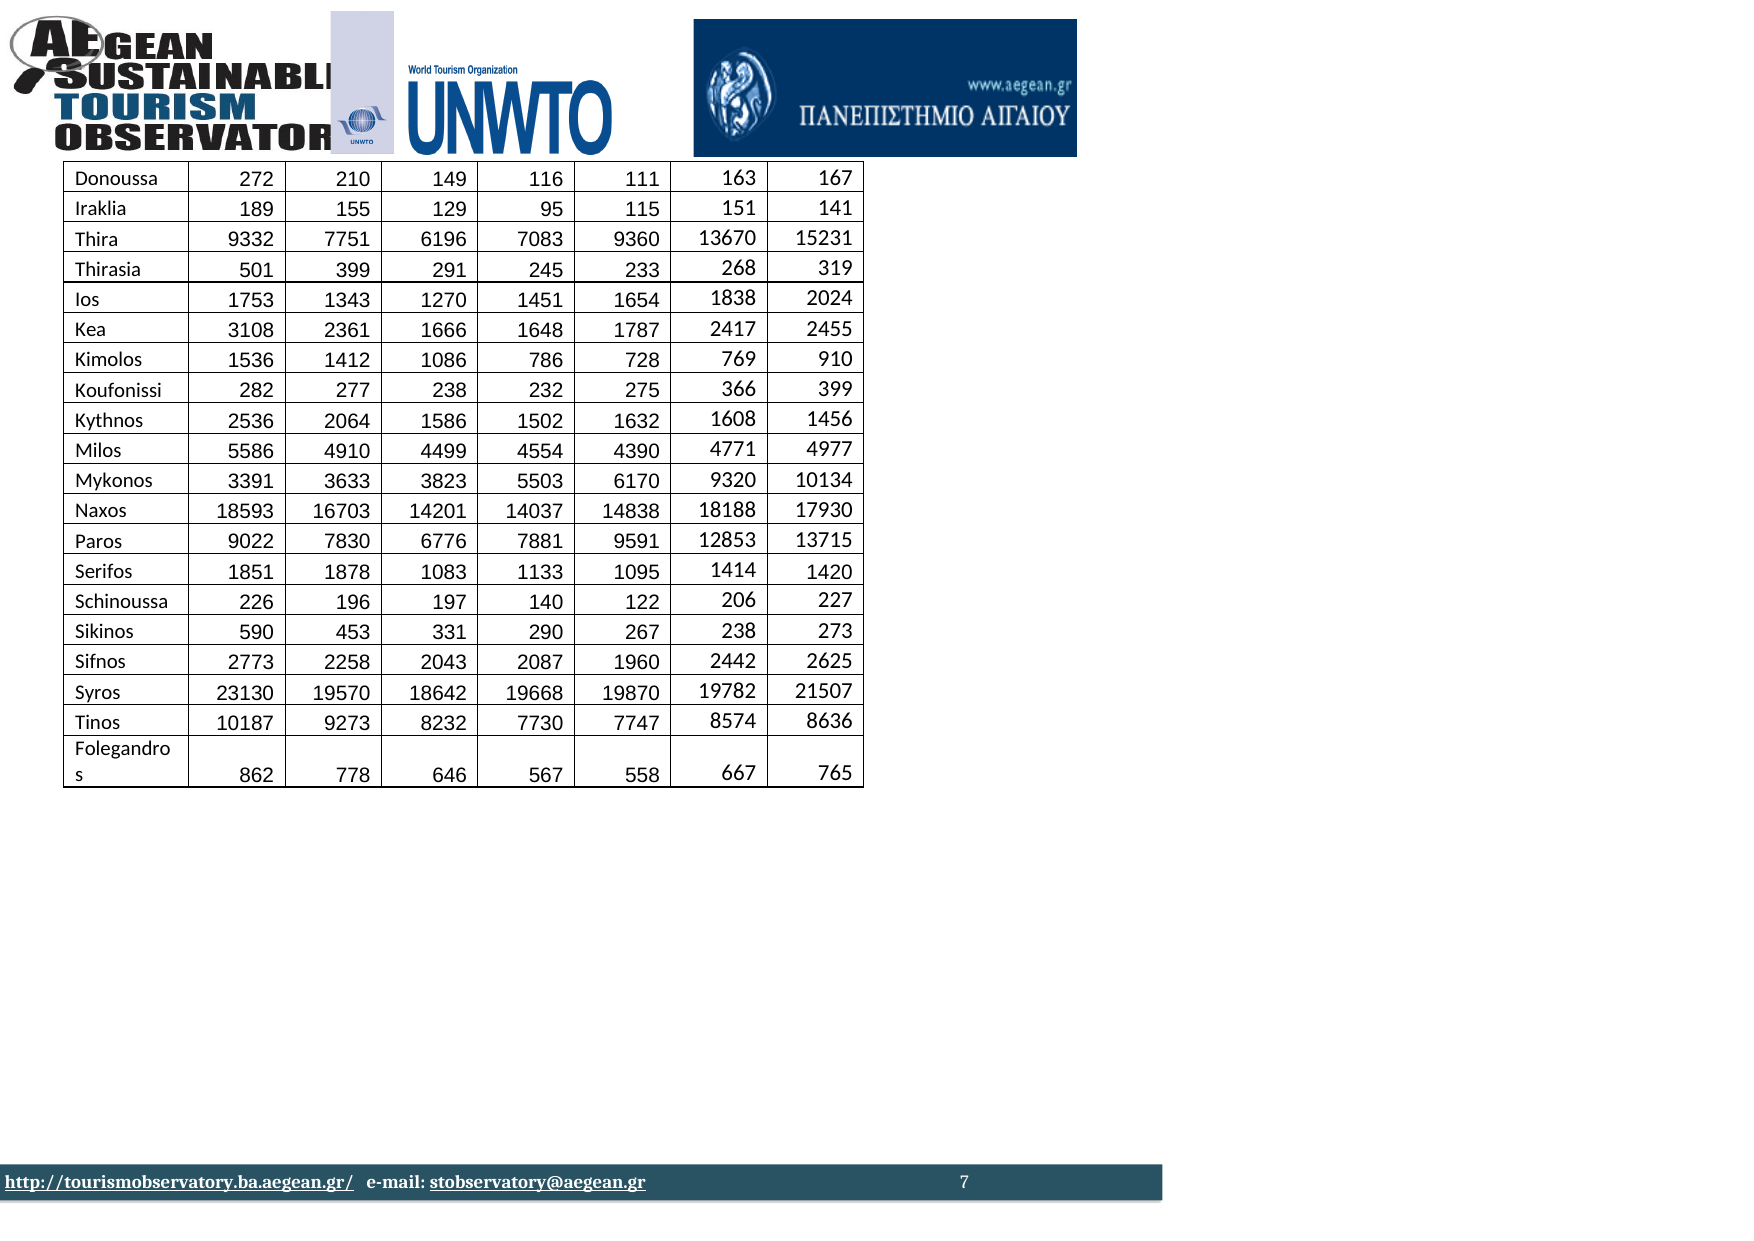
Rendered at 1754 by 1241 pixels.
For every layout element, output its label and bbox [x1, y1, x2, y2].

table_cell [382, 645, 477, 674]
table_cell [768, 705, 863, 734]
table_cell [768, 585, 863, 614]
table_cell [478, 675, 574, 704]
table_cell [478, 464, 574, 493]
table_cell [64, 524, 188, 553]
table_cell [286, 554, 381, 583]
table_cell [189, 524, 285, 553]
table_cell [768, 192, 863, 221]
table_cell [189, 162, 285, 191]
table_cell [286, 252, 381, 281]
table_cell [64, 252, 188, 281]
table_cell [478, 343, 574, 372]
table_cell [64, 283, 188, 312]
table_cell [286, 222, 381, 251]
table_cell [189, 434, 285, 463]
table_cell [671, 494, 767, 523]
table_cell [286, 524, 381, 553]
picture [0, 11, 612, 161]
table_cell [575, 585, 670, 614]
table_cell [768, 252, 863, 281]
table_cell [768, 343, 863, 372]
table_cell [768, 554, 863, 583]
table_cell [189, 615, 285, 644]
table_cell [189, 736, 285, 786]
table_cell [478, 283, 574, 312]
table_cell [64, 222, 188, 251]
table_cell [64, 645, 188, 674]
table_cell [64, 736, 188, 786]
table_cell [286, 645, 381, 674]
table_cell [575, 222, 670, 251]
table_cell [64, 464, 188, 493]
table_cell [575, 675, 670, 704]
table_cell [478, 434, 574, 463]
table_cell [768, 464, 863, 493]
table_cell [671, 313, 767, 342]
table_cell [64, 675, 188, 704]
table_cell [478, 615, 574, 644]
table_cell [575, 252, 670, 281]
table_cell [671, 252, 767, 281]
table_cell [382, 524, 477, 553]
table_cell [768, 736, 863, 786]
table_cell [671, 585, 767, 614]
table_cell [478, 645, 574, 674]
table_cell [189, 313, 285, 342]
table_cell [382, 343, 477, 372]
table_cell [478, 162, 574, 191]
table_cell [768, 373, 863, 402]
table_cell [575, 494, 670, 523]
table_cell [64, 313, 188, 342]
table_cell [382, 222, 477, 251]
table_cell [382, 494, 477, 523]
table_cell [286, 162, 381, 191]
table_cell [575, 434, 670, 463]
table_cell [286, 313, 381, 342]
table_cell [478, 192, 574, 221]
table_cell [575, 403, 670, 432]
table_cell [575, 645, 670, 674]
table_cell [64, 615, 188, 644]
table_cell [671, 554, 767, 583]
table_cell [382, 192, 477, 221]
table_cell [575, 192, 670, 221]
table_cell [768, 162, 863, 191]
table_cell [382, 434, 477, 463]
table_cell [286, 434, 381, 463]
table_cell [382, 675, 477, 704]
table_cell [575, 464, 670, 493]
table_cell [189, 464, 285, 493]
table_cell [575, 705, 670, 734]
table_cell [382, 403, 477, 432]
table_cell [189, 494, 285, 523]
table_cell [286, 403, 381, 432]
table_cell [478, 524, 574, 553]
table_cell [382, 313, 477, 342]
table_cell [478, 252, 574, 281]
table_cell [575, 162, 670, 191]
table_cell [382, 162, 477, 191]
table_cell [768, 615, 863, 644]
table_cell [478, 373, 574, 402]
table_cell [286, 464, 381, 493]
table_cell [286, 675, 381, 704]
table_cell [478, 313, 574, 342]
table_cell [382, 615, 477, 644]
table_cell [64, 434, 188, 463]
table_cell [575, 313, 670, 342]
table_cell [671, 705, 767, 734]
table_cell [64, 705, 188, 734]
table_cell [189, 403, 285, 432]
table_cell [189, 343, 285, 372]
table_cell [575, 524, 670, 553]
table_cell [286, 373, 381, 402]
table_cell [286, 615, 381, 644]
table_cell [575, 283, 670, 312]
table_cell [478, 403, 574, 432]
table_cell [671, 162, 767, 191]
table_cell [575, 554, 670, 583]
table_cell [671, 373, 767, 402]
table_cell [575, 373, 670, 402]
picture [693, 19, 1077, 157]
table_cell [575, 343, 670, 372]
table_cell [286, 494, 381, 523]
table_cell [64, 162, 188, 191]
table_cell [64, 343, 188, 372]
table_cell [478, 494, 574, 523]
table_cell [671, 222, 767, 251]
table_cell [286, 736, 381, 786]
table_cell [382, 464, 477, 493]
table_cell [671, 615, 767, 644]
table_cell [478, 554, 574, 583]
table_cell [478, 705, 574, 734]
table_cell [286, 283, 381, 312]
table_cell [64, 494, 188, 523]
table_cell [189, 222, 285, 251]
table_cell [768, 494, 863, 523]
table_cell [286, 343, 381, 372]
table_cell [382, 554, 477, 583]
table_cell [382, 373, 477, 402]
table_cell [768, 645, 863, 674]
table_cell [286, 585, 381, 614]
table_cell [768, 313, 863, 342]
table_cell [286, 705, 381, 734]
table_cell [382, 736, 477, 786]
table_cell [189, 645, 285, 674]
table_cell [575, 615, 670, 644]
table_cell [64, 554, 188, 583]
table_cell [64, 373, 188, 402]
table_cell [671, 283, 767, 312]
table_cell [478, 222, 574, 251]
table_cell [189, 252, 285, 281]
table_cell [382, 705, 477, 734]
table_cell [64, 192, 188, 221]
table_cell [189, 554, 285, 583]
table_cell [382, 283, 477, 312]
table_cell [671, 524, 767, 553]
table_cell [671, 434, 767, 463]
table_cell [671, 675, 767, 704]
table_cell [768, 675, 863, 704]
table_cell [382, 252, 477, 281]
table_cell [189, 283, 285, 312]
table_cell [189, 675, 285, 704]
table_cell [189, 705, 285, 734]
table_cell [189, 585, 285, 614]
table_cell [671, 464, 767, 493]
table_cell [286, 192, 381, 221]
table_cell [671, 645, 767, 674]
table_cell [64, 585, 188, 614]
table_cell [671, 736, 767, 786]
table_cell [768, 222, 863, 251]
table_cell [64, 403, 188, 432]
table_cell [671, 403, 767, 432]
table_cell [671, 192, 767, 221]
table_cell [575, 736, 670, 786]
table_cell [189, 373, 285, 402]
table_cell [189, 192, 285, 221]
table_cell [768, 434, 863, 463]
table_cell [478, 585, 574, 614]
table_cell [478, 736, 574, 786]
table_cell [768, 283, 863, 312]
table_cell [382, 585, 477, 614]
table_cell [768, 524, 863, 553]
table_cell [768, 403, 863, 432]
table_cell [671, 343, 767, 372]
